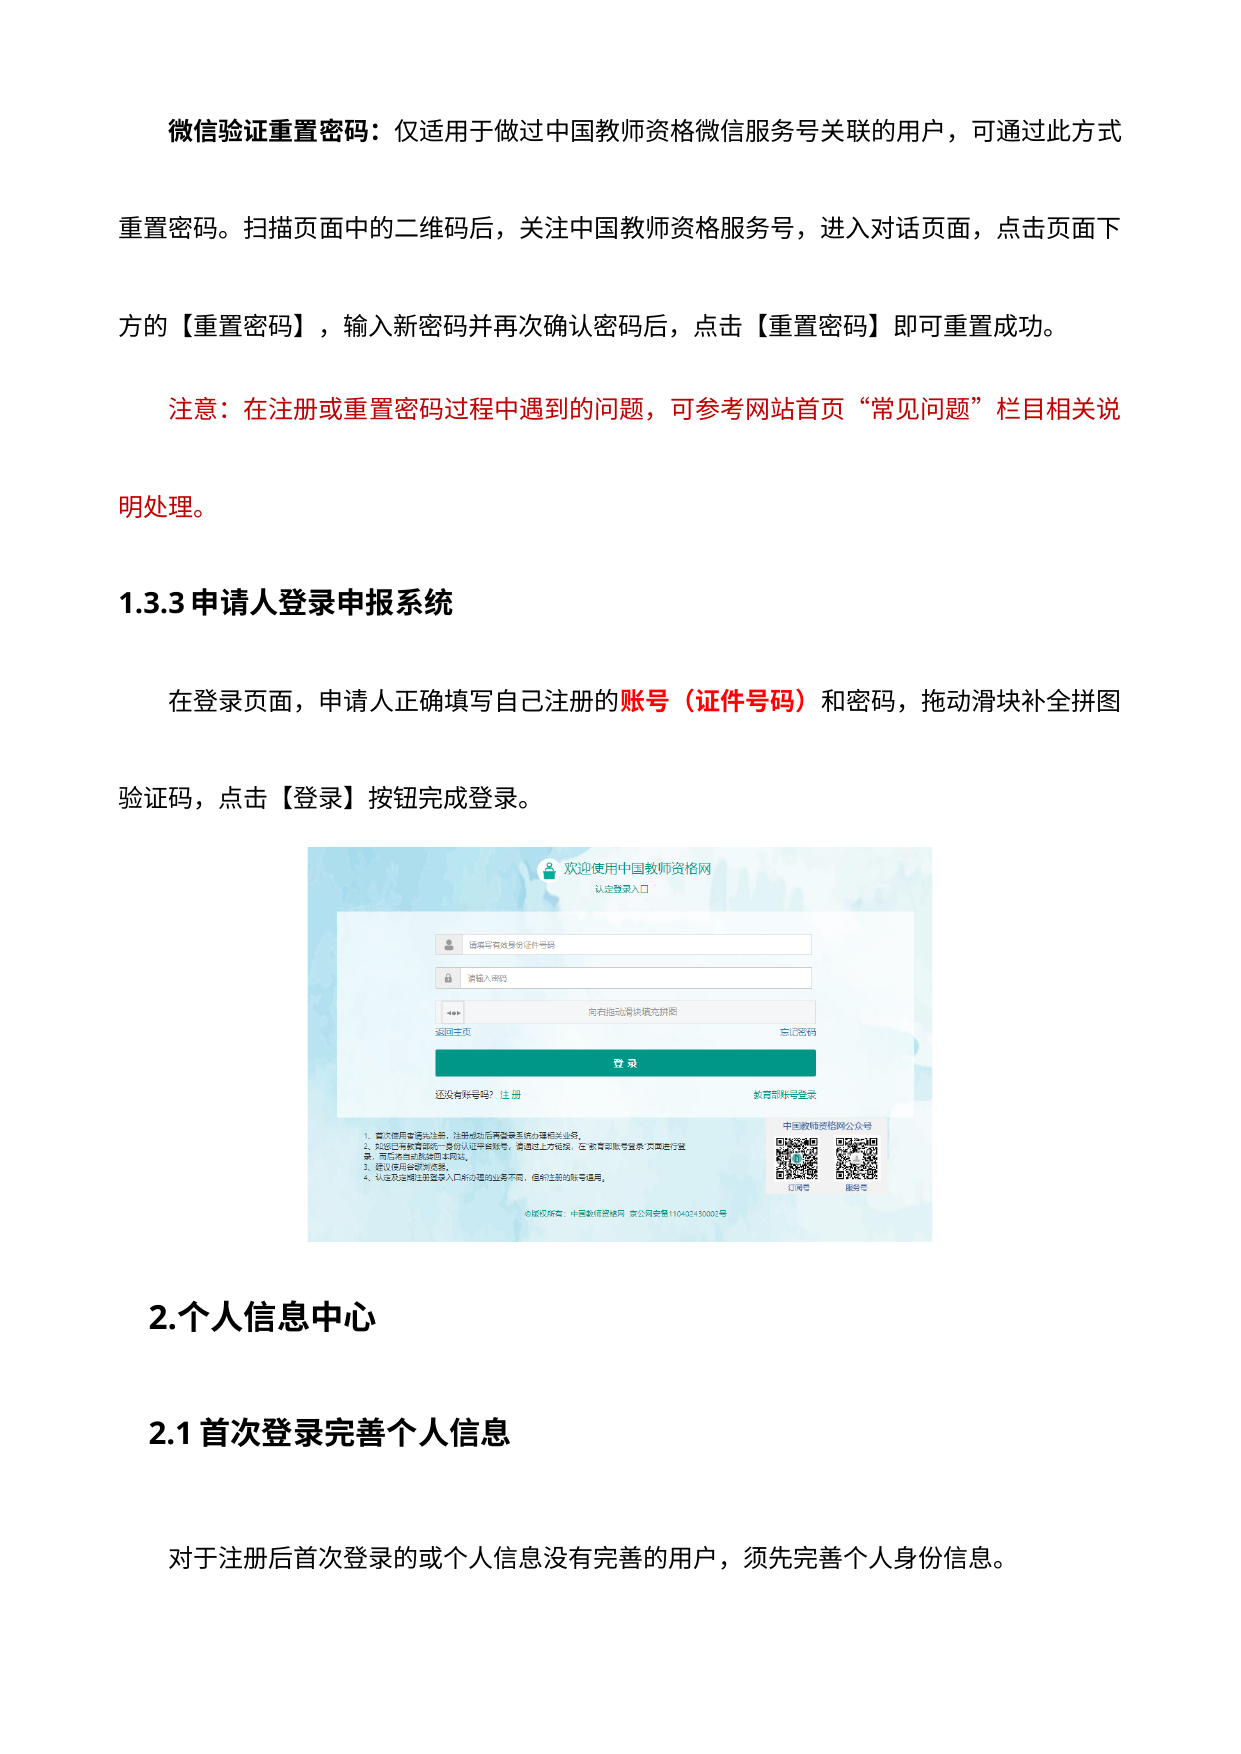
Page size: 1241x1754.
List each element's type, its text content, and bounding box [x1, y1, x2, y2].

picture [307, 847, 933, 1242]
text 对于注册后首次登录的或个人信息没有完善的用户，须先完善个人身份信息。 [118, 1524, 1122, 1589]
subtitle 2.1首次登录完善个人信息 [148, 1399, 1122, 1464]
subtitle 2.个人信息中心 [148, 1282, 1122, 1347]
text 微信验证重置密码：仅适用于做过中国教师资格微信服务号关联的用户，可通过此方式重置密码。扫描页面中的二维码后，关注中国教师资格服务号，进入对话页面，点击页面下方的【重置密码】，输入新密码并再次确认密码后，点击【重置密码】即可重置成功。 [118, 97, 1122, 357]
text 注意：在注册或重置密码过程中遇到的问题，可参考网站首页“常见问题”栏目相关说明处理。 [118, 375, 1122, 538]
subtitle 1.3.3申请人登录申报系统 [118, 568, 1122, 633]
text 在登录页面，申请人正确填写自己注册的账号（证件号码）和密码，拖动滑块补全拼图验证码，点击【登录】按钮完成登录。 [118, 667, 1122, 829]
